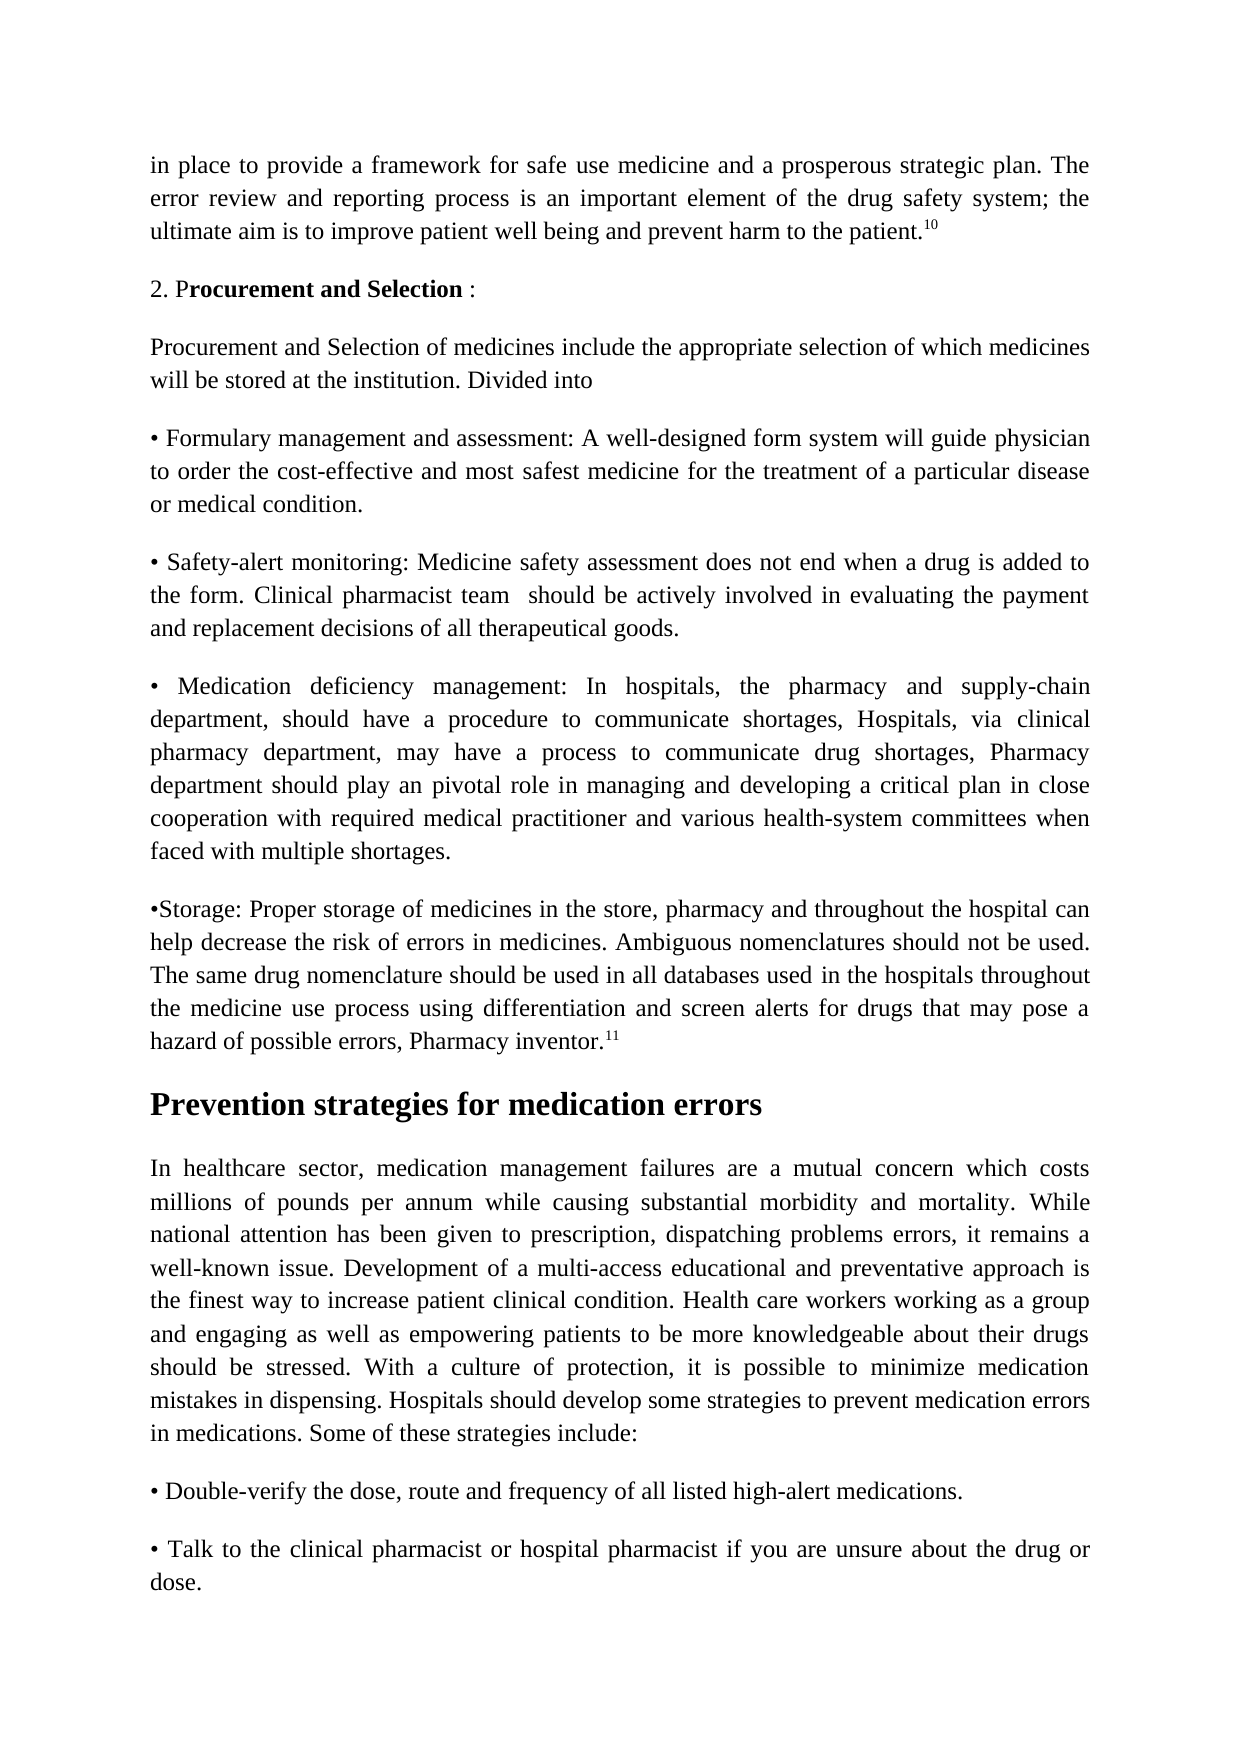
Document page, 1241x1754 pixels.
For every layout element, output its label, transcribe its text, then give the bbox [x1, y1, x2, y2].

text In healthcare sector, medication management failures are a mutual concern which costs millions of pounds per annum while causing substantial morbidity and mortality. While national attention has been given to prescription, dispatching problems errors, it remains a well-known issue. Development of a multi-access educational and preventative approach is the finest way to increase patient clinical condition. Health care workers working as a group and engaging as well as empowering patients to be more knowledgeable about their drugs should be stressed. With a culture of protection, it is possible to minimize medication mistakes in dispensing. Hospitals should develop some strategies to prevent medication errors in medications. Some of these strategies include: [150, 1153, 1090, 1446]
text • Double-verify the dose, route and frequency of all listed high-alert medications. [150, 1476, 1090, 1504]
text Prevention strategies for medication errors [150, 1084, 1090, 1123]
text • Medication deficiency management: In hospitals, the pharmacy and supply-chain department, should have a procedure to communicate shortages, Hospitals, via clinical pharmacy department, may have a process to communicate drug shortages, Pharmacy department should play an pivotal role in managing and developing a critical plan in close cooperation with required medical practitioner and various health-system committees when faced with multiple shortages. [150, 671, 1090, 865]
text • Talk to the clinical pharmacist or hospital pharmacist if you are unsure about the drug or dose. [150, 1534, 1090, 1596]
text 2. Procurement and Selection : [150, 274, 1090, 303]
text Procurement and Selection of medicines include the appropriate selection of which medicines will be stored at the institution. Divided into [150, 332, 1090, 394]
text •Storage: Proper storage of medicines in the store, pharmacy and throughout the hospital can help decrease the risk of errors in medicines. Ambiguous nomenclatures should not be used. The same drug nomenclature should be used in all databases used in the hospitals throughout the medicine use process using differentiation and screen alerts for drugs that may pose a hazard of possible errors, Pharmacy inventor.11 [150, 894, 1090, 1055]
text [150, 150, 1090, 245]
text • Safety-alert monitoring: Medicine safety assessment does not end when a drug is added to the form. Clinical pharmacist team should be actively involved in evaluating the payment and replacement decisions of all therapeutical goods. [150, 547, 1090, 642]
text • Formulary management and assessment: A well-designed form system will guide physician to order the cost-effective and most safest medicine for the treatment of a particular disease or medical condition. [150, 423, 1090, 518]
